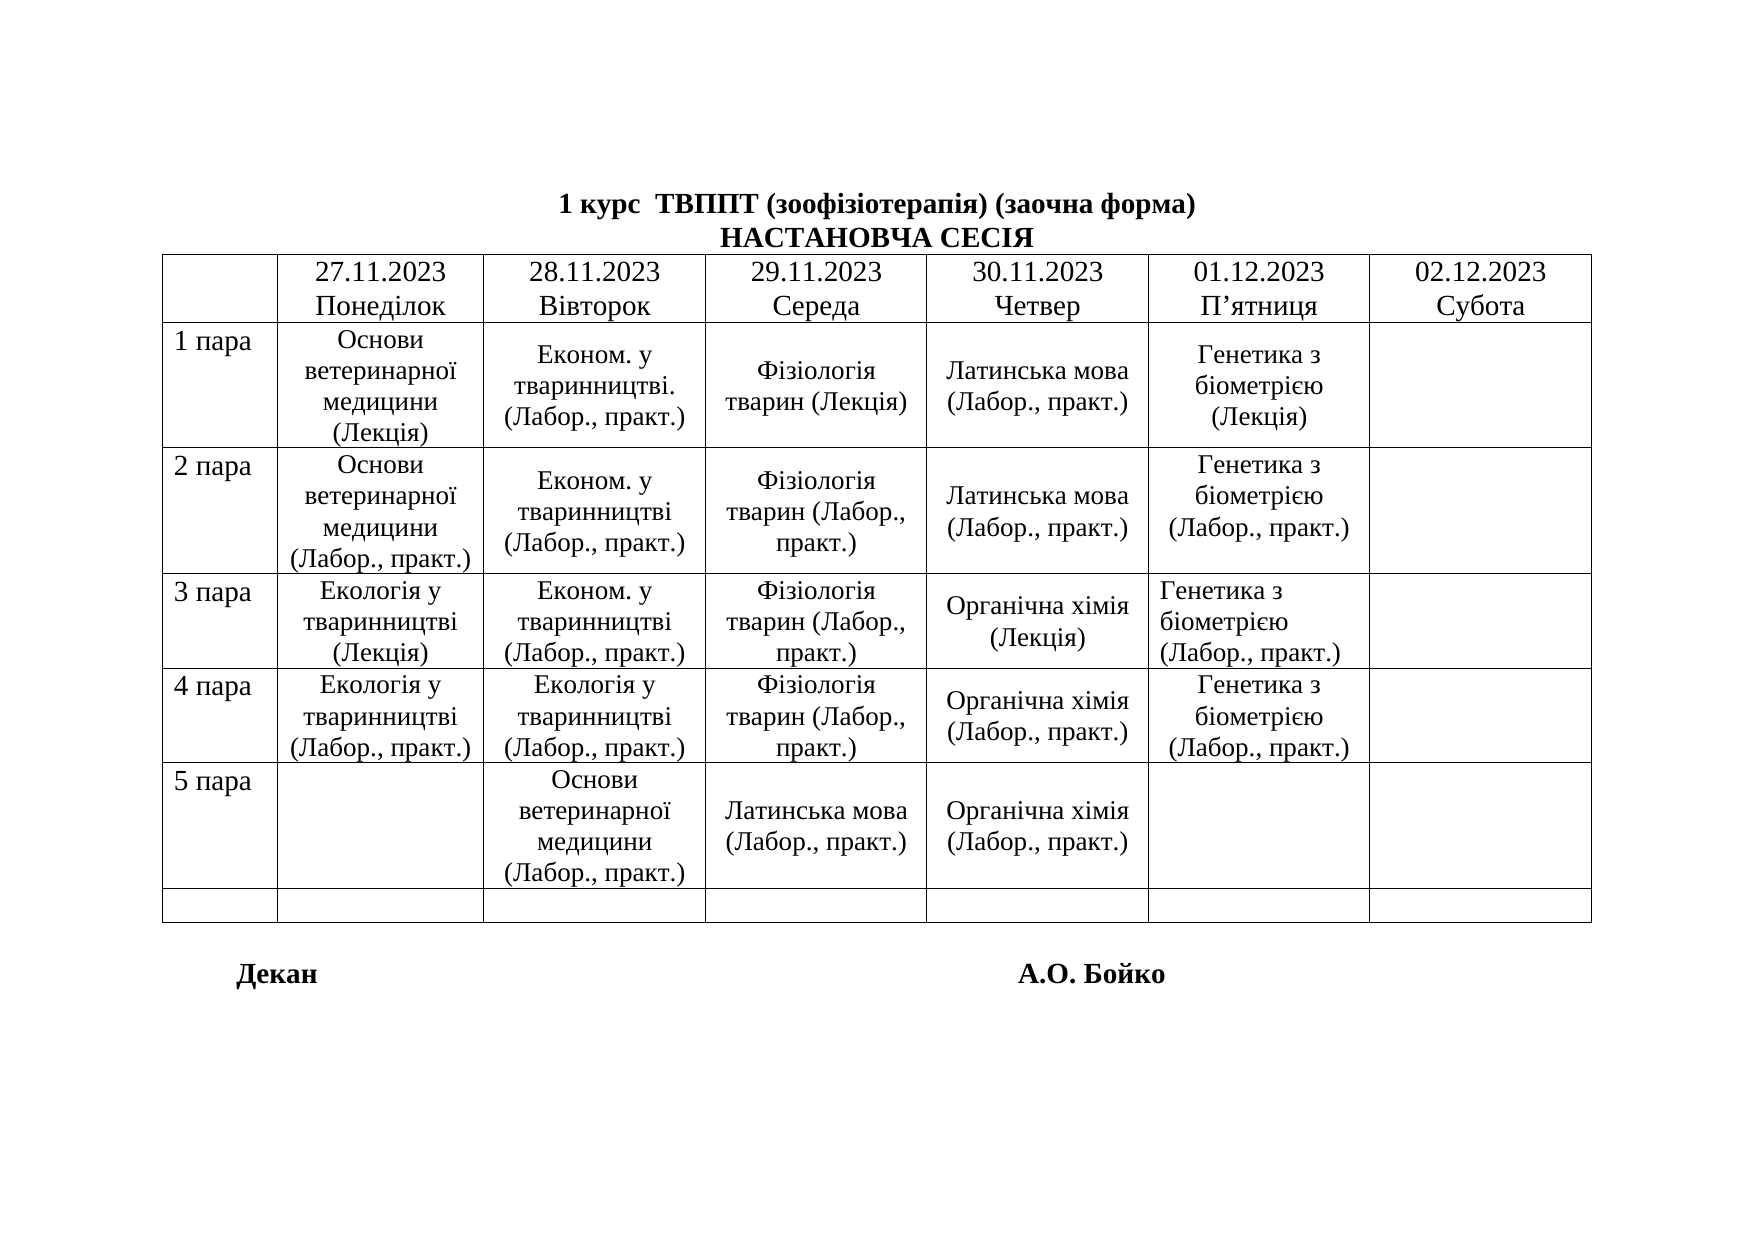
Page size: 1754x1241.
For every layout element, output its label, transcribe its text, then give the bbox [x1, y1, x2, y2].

table_cell Фізіологія тварин (Лабор., практ.) [706, 669, 926, 762]
table_cell Органічна хімія (Лабор., практ.) [927, 763, 1148, 887]
table_cell Генетика з біометрією (Лекція) [1149, 323, 1369, 447]
table_cell Генетика з біометрією (Лабор., практ.) [1149, 669, 1369, 762]
table_cell Фізіологія тварин (Лабор., практ.) [706, 574, 926, 667]
table_header 28.11.2023 Вівторок [484, 255, 705, 322]
table_header 27.11.2023 Понеділок [278, 255, 483, 322]
table_cell [278, 763, 483, 887]
table_cell Латинська мова (Лабор., практ.) [706, 763, 926, 887]
table_cell 2 пара [163, 448, 277, 573]
table_cell [163, 889, 277, 922]
table_cell Генетика з біометрією (Лабор., практ.) [1149, 448, 1369, 573]
table_cell Основи ветеринарної медицини (Лабор., практ.) [278, 448, 483, 573]
table_cell Основи ветеринарної медицини (Лекція) [278, 323, 483, 447]
table_cell 3 пара [163, 574, 277, 667]
table_cell [1370, 763, 1591, 887]
table_cell Органічна хімія (Лабор., практ.) [927, 669, 1148, 762]
table_cell Генетика з біометрією (Лабор., практ.) [1149, 574, 1369, 667]
table_cell Органічна хімія (Лекція) [927, 574, 1148, 667]
table_cell [1149, 889, 1369, 922]
table_cell [1370, 669, 1591, 762]
table_cell [484, 889, 705, 922]
table_header 02.12.2023 Субота [1370, 255, 1591, 322]
table_cell Екологія у тваринництві (Лабор., практ.) [484, 669, 705, 762]
table_header 01.12.2023 П’ятниця [1149, 255, 1369, 322]
text НАСТАНОВЧА СЕСІЯ [59, 220, 1695, 253]
table_cell Екологія у тваринництві (Лабор., практ.) [278, 669, 483, 762]
table_cell Латинська мова (Лабор., практ.) [927, 323, 1148, 447]
table_cell Фізіологія тварин (Лабор., практ.) [706, 448, 926, 573]
table_cell [1370, 574, 1591, 667]
table_cell 1 пара [163, 323, 277, 447]
table_header 29.11.2023 Середа [706, 255, 926, 322]
table_cell [927, 889, 1148, 922]
table_cell Економ. у тваринництві (Лабор., практ.) [484, 574, 705, 667]
text 1 курс ТВППТ (зоофізіотерапія) (заочна форма) [59, 186, 1695, 220]
table_cell [1370, 448, 1591, 573]
table_header 30.11.2023 Четвер [927, 255, 1148, 322]
table_cell [1149, 763, 1369, 887]
table_cell [1370, 323, 1591, 447]
table_cell Основи ветеринарної медицини (Лабор., практ.) [484, 763, 705, 887]
table_cell [706, 889, 926, 922]
table_cell Екологія у тваринництві (Лекція) [278, 574, 483, 667]
table_cell Латинська мова (Лабор., практ.) [927, 448, 1148, 573]
table_header [163, 255, 277, 322]
table_cell [278, 889, 483, 922]
table_cell [1370, 889, 1591, 922]
table_cell Економ. у тваринництві. (Лабор., практ.) [484, 323, 705, 447]
table_cell 4 пара [163, 669, 277, 762]
table_cell 5 пара [163, 763, 277, 887]
table_cell Фізіологія тварин (Лекція) [706, 323, 926, 447]
text Декан А.О. Бойко [236, 957, 1695, 990]
table_cell Економ. у тваринництві (Лабор., практ.) [484, 448, 705, 573]
